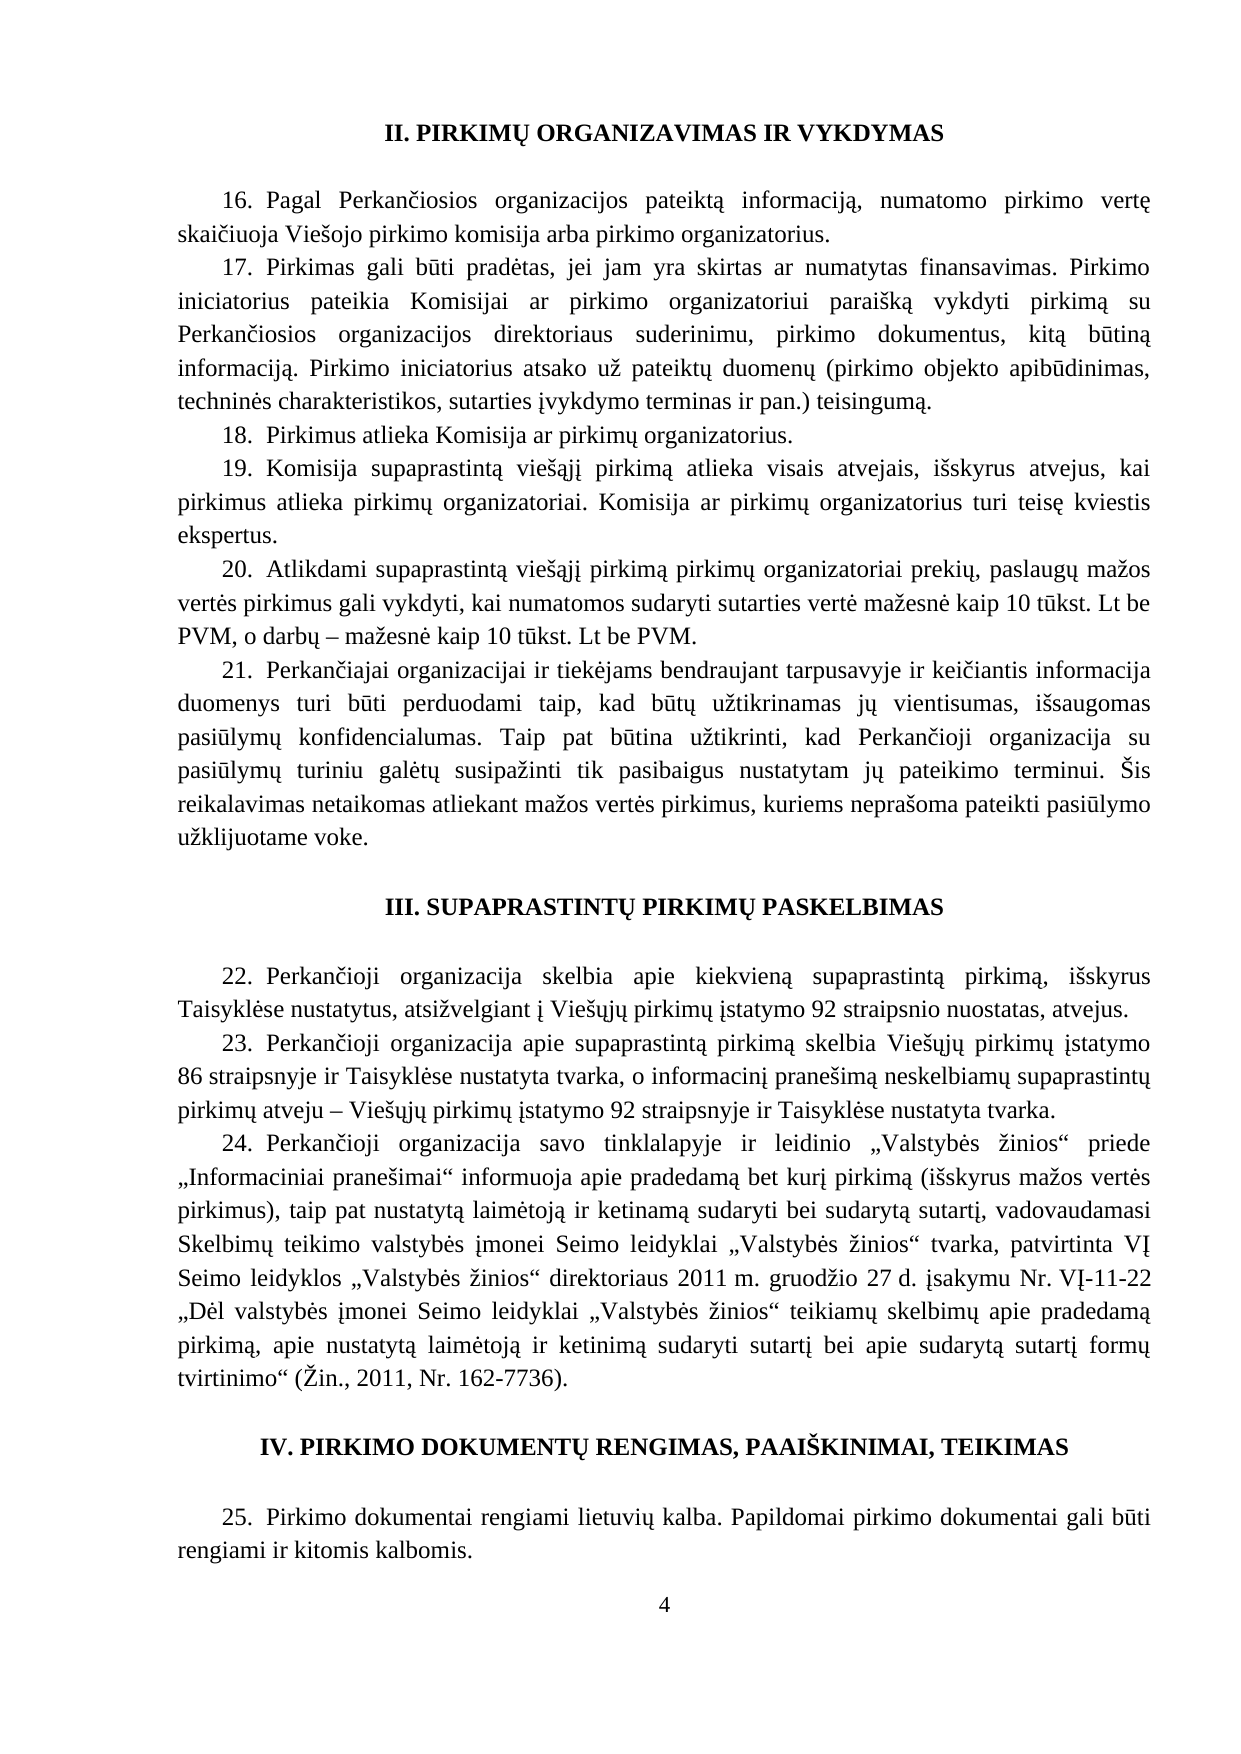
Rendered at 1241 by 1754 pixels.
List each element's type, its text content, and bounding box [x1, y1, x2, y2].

text Iv. PIRKIMO DOKUMENTŲ RENGIMAS, PAAIŠKINIMAI, TEIKIMAS [177, 1432, 1152, 1461]
list Pirkimus atlieka Komisija ar pirkimų organizatorius. [177, 420, 1152, 449]
list Perkančioji organizacija savo tinklalapyje ir leidinio „Valstybės žinios“ priede „Informaciniai pranešimai“ informuoja apie pradedamą bet kurį pirkimą (išskyrus mažos vertės pirkimus), taip pat nustatytą laimėtoją ir ketinamą sudaryti bei sudarytą sutartį, vadovaudamasi Skelbimų teikimo valstybės įmonei Seimo leidyklai „Valstybės žinios“ tvarka, patvirtinta VĮ Seimo leidyklos „Valstybės žinios“ direktoriaus 2011 m. gruodžio 27 d. įsakymu Nr. VĮ-11-22 „Dėl valstybės įmonei Seimo leidyklai „Valstybės žinios“ teikiamų skelbimų apie pradedamą pirkimą, apie nustatytą laimėtoją ir ketinimą sudaryti sutartį bei apie sudarytą sutartį formų tvirtinimo“ (Žin., 2011, Nr. 162-7736). [177, 1128, 1152, 1392]
list Perkančiajai organizacijai ir tiekėjams bendraujant tarpusavyje ir keičiantis informacija duomenys turi būti perduodami taip, kad būtų užtikrinamas jų vientisumas, išsaugomas pasiūlymų konfidencialumas. Taip pat būtina užtikrinti, kad Perkančioji organizacija su pasiūlymų turiniu galėtų susipažinti tik pasibaigus nustatytam jų pateikimo terminui. Šis reikalavimas netaikomas atliekant mažos vertės pirkimus, kuriems neprašoma pateikti pasiūlymo užklijuotame voke. [177, 655, 1152, 851]
list Komisija supaprastintą viešąjį pirkimą atlieka visais atvejais, išskyrus atvejus, kai pirkimus atlieka pirkimų organizatoriai. Komisija ar pirkimų organizatorius turi teisę kviestis ekspertus. [177, 453, 1152, 549]
list Perkančioji organizacija skelbia apie kiekvieną supaprastintą pirkimą, išskyrus Taisyklėse nustatytus, atsižvelgiant į Viešųjų pirkimų įstatymo 92 straipsnio nuostatas, atvejus. [177, 961, 1152, 1023]
list Pirkimas gali būti pradėtas, jei jam yra skirtas ar numatytas finansavimas. Pirkimo iniciatorius pateikia Komisijai ar pirkimo organizatoriui paraišką vykdyti pirkimą su Perkančiosios organizacijos direktoriaus suderinimu, pirkimo dokumentus, kitą būtiną informaciją. Pirkimo iniciatorius atsako už pateiktų duomenų (pirkimo objekto apibūdinimas, techninės charakteristikos, sutarties įvykdymo terminas ir pan.) teisingumą. [177, 252, 1152, 415]
text III. SUPAPRASTINTŲ PIRKIMŲ PASKELBIMAS [177, 892, 1152, 920]
text II. PIRKIMŲ ORGANIZAVIMAS IR VYKDYMAS [177, 118, 1152, 147]
list Atlikdami supaprastintą viešąjį pirkimą pirkimų organizatoriai prekių, paslaugų mažos vertės pirkimus gali vykdyti, kai numatomos sudaryti sutarties vertė mažesnė kaip 10 tūkst. Lt be PVM, o darbų – mažesnė kaip 10 tūkst. Lt be PVM. [177, 554, 1152, 650]
list Pagal Perkančiosios organizacijos pateiktą informaciją, numatomo pirkimo vertę skaičiuoja Viešojo pirkimo komisija arba pirkimo organizatorius. [177, 185, 1152, 247]
list Perkančioji organizacija apie supaprastintą pirkimą skelbia Viešųjų pirkimų įstatymo 86 straipsnyje ir Taisyklėse nustatyta tvarka, o informacinį pranešimą neskelbiamų supaprastintų pirkimų atveju – Viešųjų pirkimų įstatymo 92 straipsnyje ir Taisyklėse nustatyta tvarka. [177, 1028, 1152, 1124]
list Pirkimo dokumentai rengiami lietuvių kalba. Papildomai pirkimo dokumentai gali būti rengiami ir kitomis kalbomis. [177, 1502, 1152, 1564]
